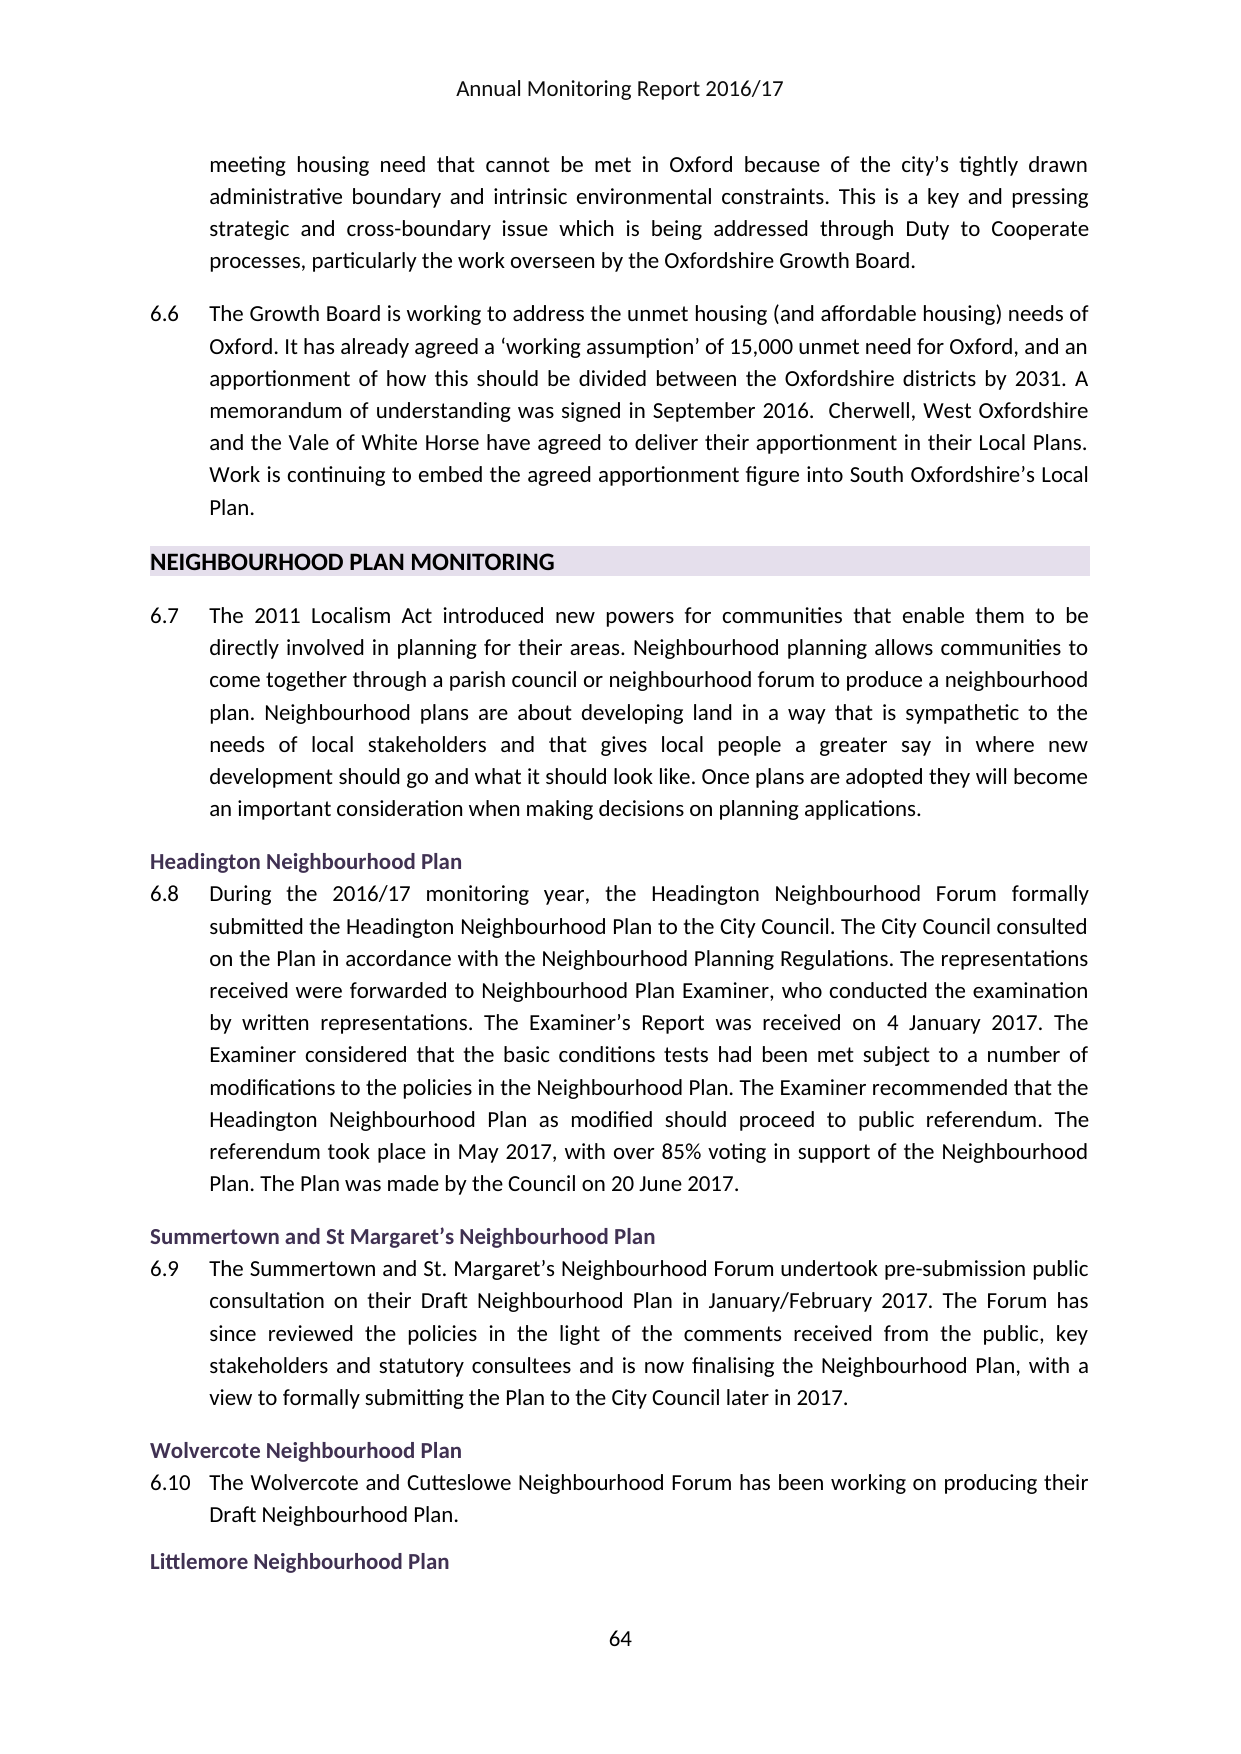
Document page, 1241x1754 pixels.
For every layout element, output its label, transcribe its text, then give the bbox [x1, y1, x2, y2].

list The Wolvercote and Cutteslowe Neighbourhood Forum has been working on producing their Draft Neighbourhood Plan. [150, 1468, 1090, 1529]
text Littlemore Neighbourhood Plan [150, 1547, 1090, 1575]
text Summertown and St Margaret’s Neighbourhood Plan [150, 1222, 1090, 1250]
list During the 2016/17 monitoring year, the Headington Neighbourhood Forum formally submitted the Headington Neighbourhood Plan to the City Council. The City Council consulted on the Plan in accordance with the Neighbourhood Planning Regulations. The representations received were forwarded to Neighbourhood Plan Examiner, who conducted the examination by written representations. The Examiner’s Report was received on 4 January 2017. The Examiner considered that the basic conditions tests had been met subject to a number of modifications to the policies in the Neighbourhood Plan. The Examiner recommended that the Headington Neighbourhood Plan as modified should proceed to public referendum. The referendum took place in May 2017, with over 85% voting in support of the Neighbourhood Plan. The Plan was made by the Council on 20 June 2017. [150, 879, 1090, 1197]
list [150, 150, 1090, 274]
list The Growth Board is working to address the unmet housing (and affordable housing) needs of Oxford. It has already agreed a ‘working assumption’ of 15,000 unmet need for Oxford, and an apportionment of how this should be divided between the Oxfordshire districts by 2031. A memorandum of understanding was signed in September 2016. Cherwell, West Oxfordshire and the Vale of White Horse have agreed to deliver their apportionment in their Local Plans. Work is continuing to embed the agreed apportionment figure into South Oxfordshire’s Local Plan. [150, 299, 1090, 521]
list The Summertown and St. Margaret’s Neighbourhood Forum undertook pre-submission public consultation on their Draft Neighbourhood Plan in January/February 2017. The Forum has since reviewed the policies in the light of the comments received from the public, key stakeholders and statutory consultees and is now finalising the Neighbourhood Plan, with a view to formally submitting the Plan to the City Council later in 2017. [150, 1254, 1090, 1411]
list The 2011 Localism Act introduced new powers for communities that enable them to be directly involved in planning for their areas. Neighbourhood planning allows communities to come together through a parish council or neighbourhood forum to produce a neighbourhood plan. Neighbourhood plans are about developing land in a way that is sympathetic to the needs of local stakeholders and that gives local people a greater say in where new development should go and what it should look like. Once plans are adopted they will become an important consideration when making decisions on planning applications. [150, 601, 1090, 822]
text Wolvercote Neighbourhood Plan [150, 1436, 1090, 1464]
text Headington Neighbourhood Plan [150, 847, 1090, 875]
text NEIGHBOURHOOD PLAN MONITORING [150, 546, 1090, 576]
